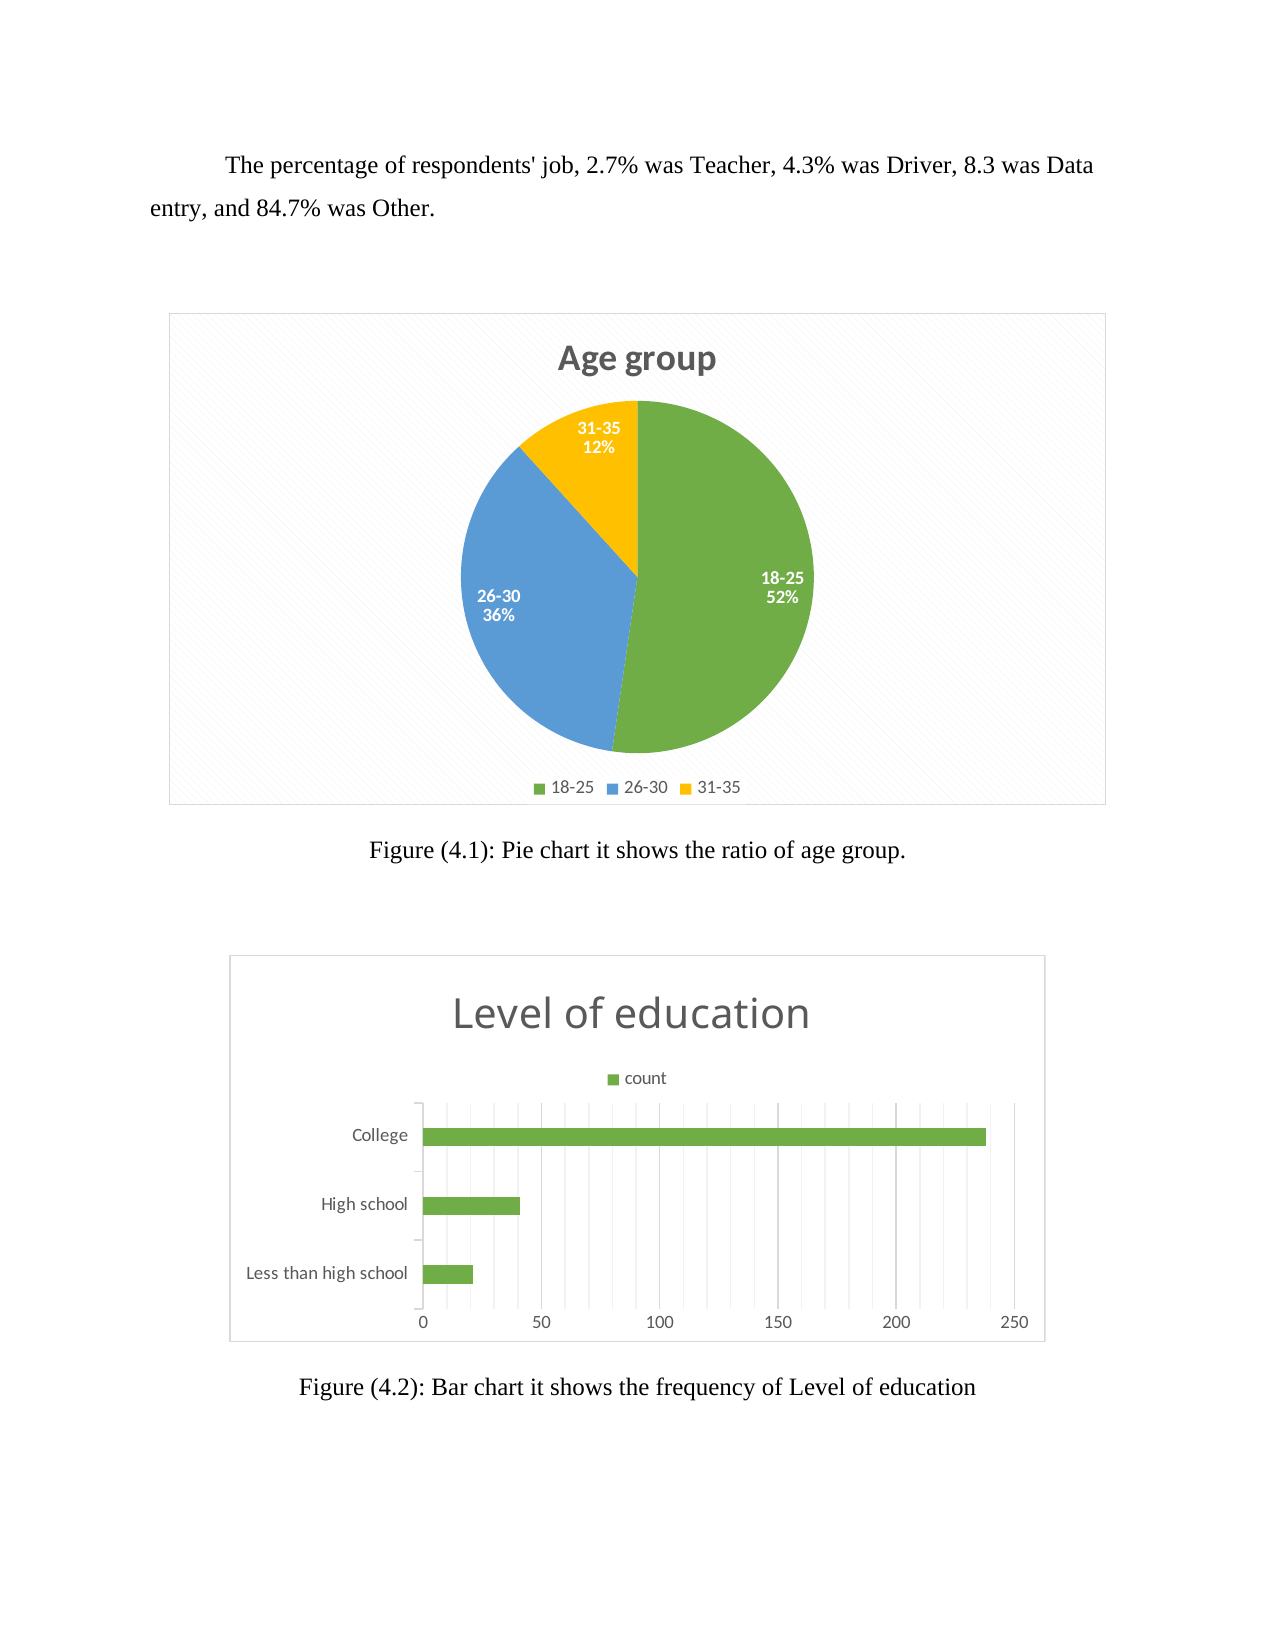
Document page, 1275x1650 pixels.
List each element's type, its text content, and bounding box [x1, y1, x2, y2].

text The percentage of respondents' job, 2.7% was Teacher, 4.3% was Driver, 8.3 was Data entry, and 84.7% was Other. [150, 150, 1125, 222]
text Figure (4.1): Pie chart it shows the ratio of age group. [150, 835, 1125, 864]
text Figure (4.2): Bar chart it shows the frequency of Level of education [150, 1372, 1125, 1401]
